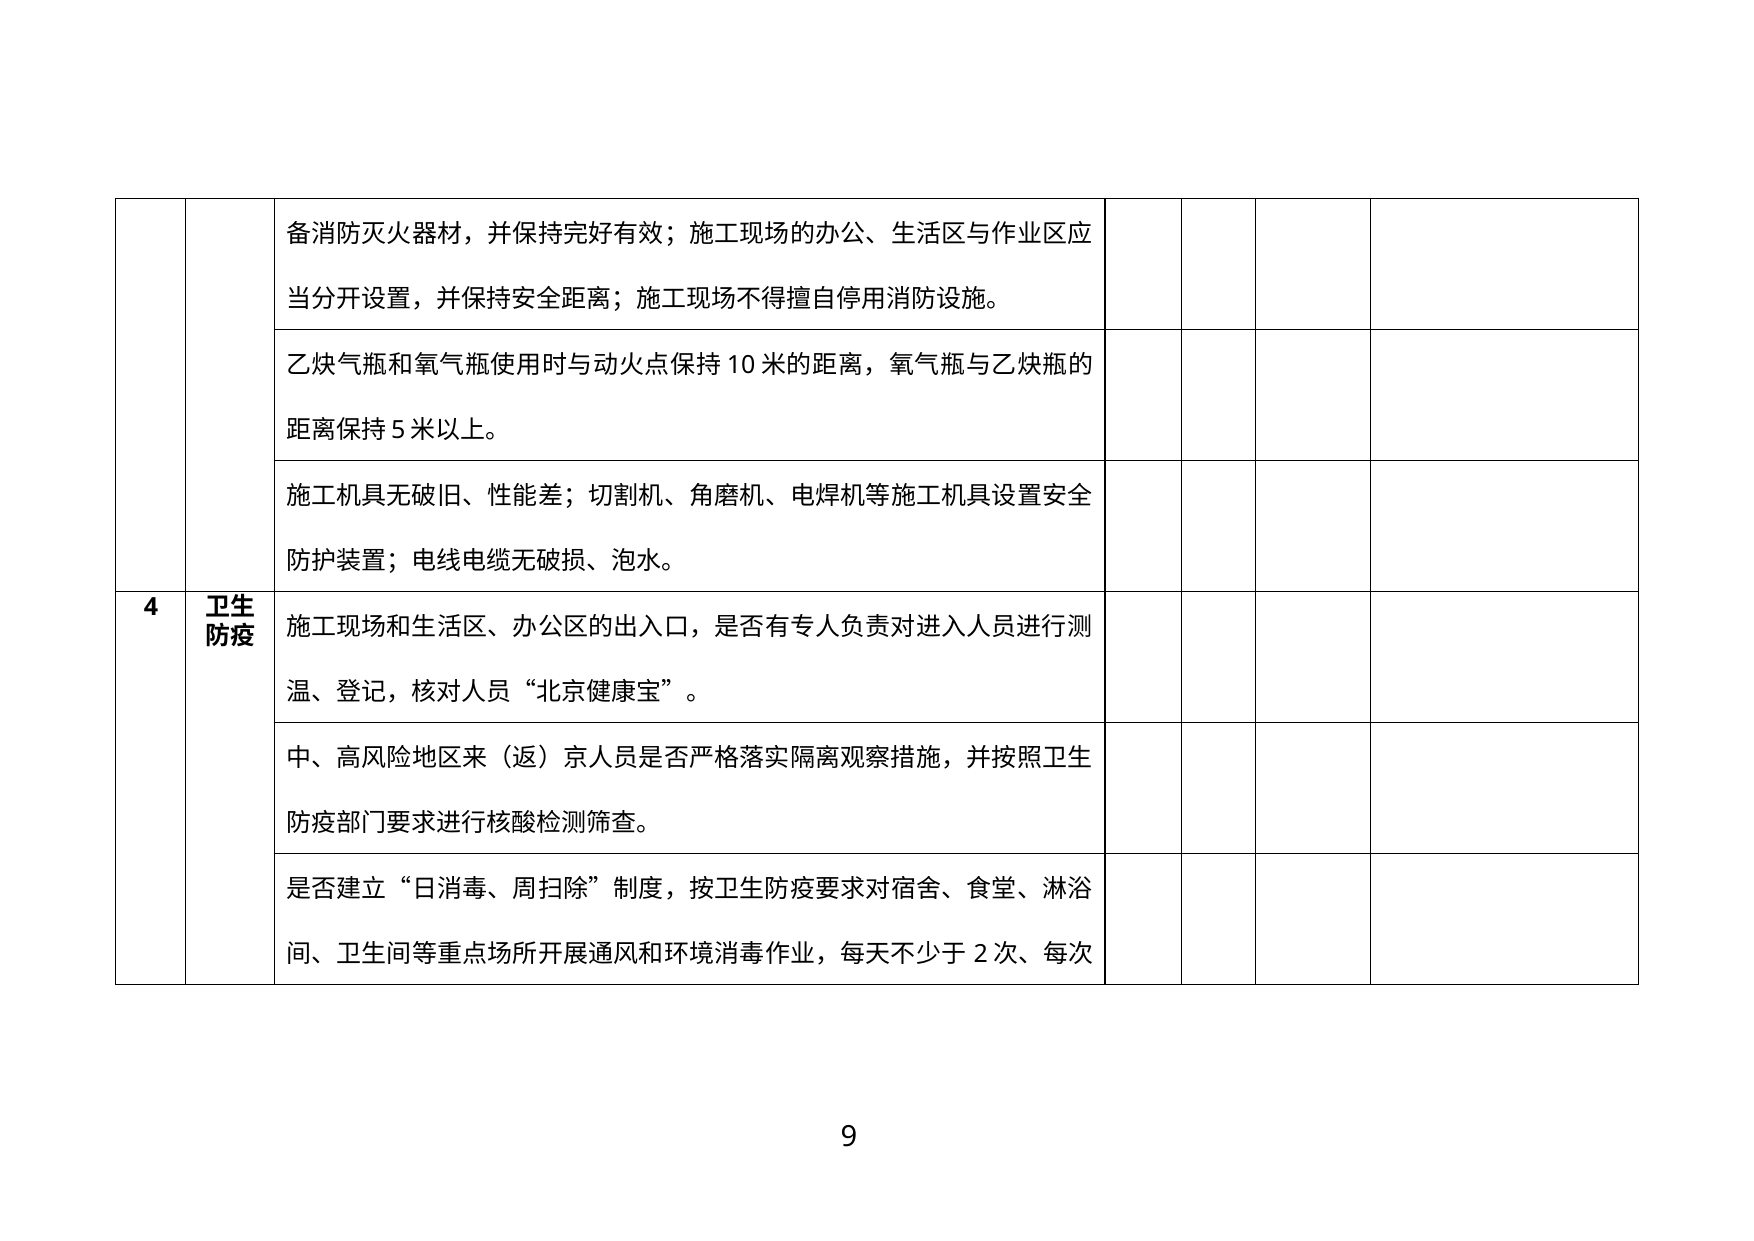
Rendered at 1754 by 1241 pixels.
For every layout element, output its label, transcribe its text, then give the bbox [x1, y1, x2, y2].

table_cell [1106, 461, 1181, 591]
table_cell 施工现场和生活区、办公区的出入口，是否有专人负责对进入人员进行测温、登记，核对人员“北京健康宝”。 [275, 592, 1104, 722]
table_cell [1182, 592, 1255, 722]
table_cell [1371, 199, 1638, 329]
table_cell [1182, 723, 1255, 853]
table_cell 乙炔气瓶和氧气瓶使用时与动火点保持10米的距离，氧气瓶与乙炔瓶的距离保持5米以上。 [275, 330, 1104, 460]
table_cell [1182, 199, 1255, 329]
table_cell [275, 199, 1104, 329]
table_cell [1371, 461, 1638, 591]
table_cell [1256, 199, 1370, 329]
table_cell [1371, 854, 1638, 984]
table_cell [1256, 461, 1370, 591]
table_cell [275, 854, 1104, 984]
table_cell [1256, 854, 1370, 984]
table_cell [1106, 330, 1181, 460]
table_cell 中、高风险地区来（返）京人员是否严格落实隔离观察措施，并按照卫生防疫部门要求进行核酸检测筛查。 [275, 723, 1104, 853]
table_cell [1256, 723, 1370, 853]
table_cell 卫生防疫 [186, 592, 274, 984]
table_cell [1371, 330, 1638, 460]
table_cell 4 [116, 592, 185, 984]
table_cell 施工机具无破旧、性能差；切割机、角磨机、电焊机等施工机具设置安全防护装置；电线电缆无破损、泡水。 [275, 461, 1104, 591]
table_cell [1106, 723, 1181, 853]
table_cell [1106, 199, 1181, 329]
table_cell [1182, 854, 1255, 984]
table_cell [1182, 330, 1255, 460]
table_cell [1371, 592, 1638, 722]
table_cell [1182, 461, 1255, 591]
table_cell [1256, 592, 1370, 722]
table_cell [1371, 723, 1638, 853]
table_cell [1256, 330, 1370, 460]
table_cell [1106, 592, 1181, 722]
table_cell [1106, 854, 1181, 984]
